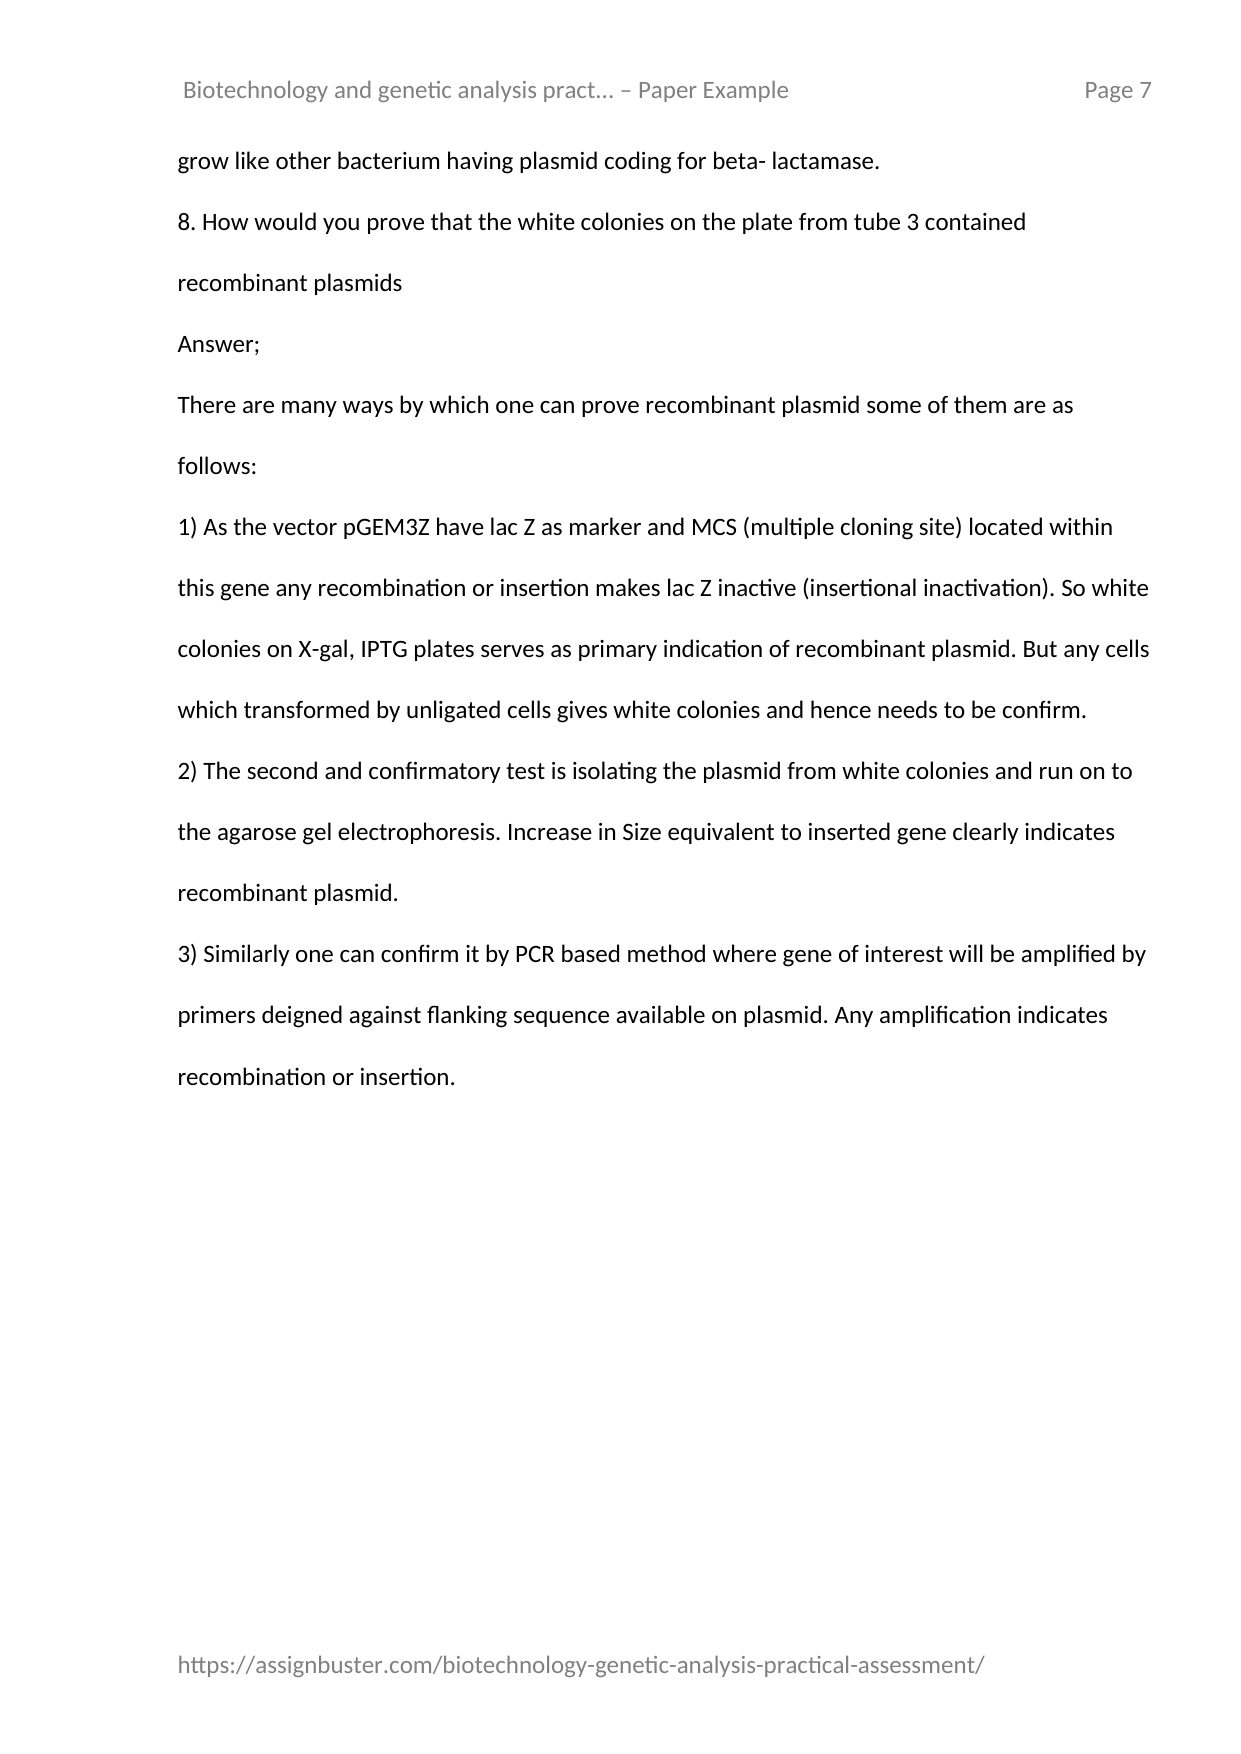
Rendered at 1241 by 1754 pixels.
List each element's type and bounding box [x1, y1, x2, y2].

text [177, 145, 1152, 1091]
